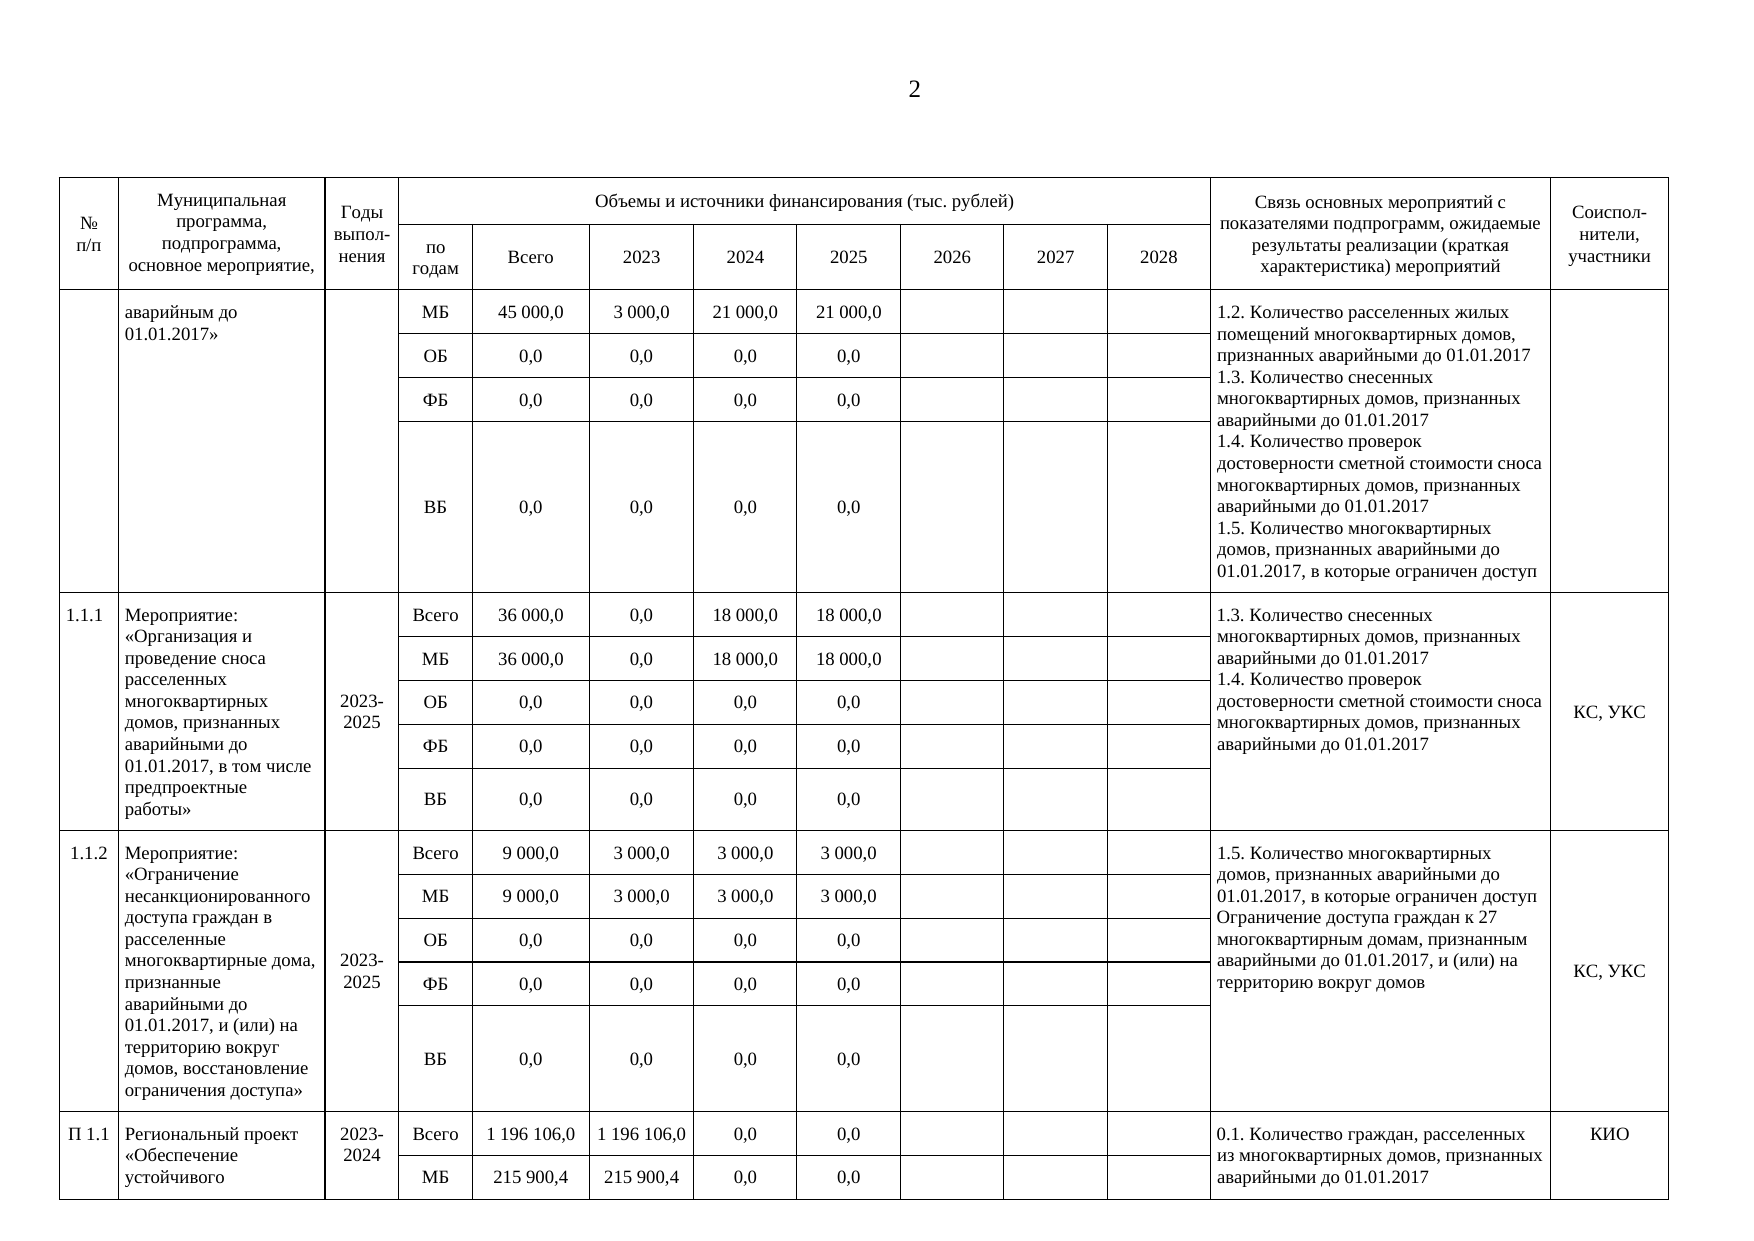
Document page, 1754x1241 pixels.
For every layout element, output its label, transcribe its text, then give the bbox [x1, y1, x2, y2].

table_header Объемы и источники финансирования (тыс. рублей) [399, 178, 1210, 224]
table_cell [1004, 334, 1107, 377]
table_cell [1004, 593, 1107, 636]
table_cell МБ [399, 637, 472, 680]
table_cell 0,0 [797, 1006, 900, 1111]
table_cell Всего [399, 831, 472, 874]
table_cell [1108, 1006, 1210, 1111]
table_cell [901, 378, 1003, 421]
table_cell 3 000,0 [694, 875, 796, 918]
table_cell 3 000,0 [797, 831, 900, 874]
table_cell 1.1.1 [60, 593, 118, 830]
table_cell МБ [399, 875, 472, 918]
table_cell 0,0 [694, 725, 796, 767]
table_cell 0,0 [797, 963, 900, 1005]
table_cell 1.3. Количество снесенных многоквартирных домов, признанных аварийными до 01.01.2017 1.4. Количество проверок достоверности сметной стоимости сноса многоквартирных домов, признанных аварийными до 01.01.2017 [1211, 593, 1550, 830]
table_cell [901, 1156, 1003, 1199]
table_cell [901, 422, 1003, 592]
table_header Связь основных мероприятий с показателями подпрограмм, ожидаемые результаты реализации (краткая характеристика) мероприятий [1211, 178, 1550, 289]
table_cell [1004, 1112, 1107, 1155]
table_cell 0,0 [797, 334, 900, 377]
table_cell 2023-2025 [326, 593, 398, 830]
table_cell [1004, 290, 1107, 333]
table_cell [1004, 769, 1107, 830]
table_cell [1004, 919, 1107, 961]
table_cell 0,0 [473, 378, 589, 421]
table_cell 0,0 [590, 919, 693, 961]
table_cell 9 000,0 [473, 875, 589, 918]
table_cell 0,0 [797, 769, 900, 830]
table_cell [901, 1112, 1003, 1155]
table_cell 0,0 [797, 725, 900, 767]
table_cell 3 000,0 [590, 875, 693, 918]
table_cell [1108, 831, 1210, 874]
table_cell 2023-2025 [326, 831, 398, 1111]
table_cell [901, 290, 1003, 333]
table_cell 0,0 [797, 1112, 900, 1155]
table_cell 0,0 [694, 422, 796, 592]
table_cell 0,0 [590, 593, 693, 636]
table_cell 0,0 [694, 1112, 796, 1155]
table_cell 18 000,0 [797, 593, 900, 636]
table_cell 0,0 [473, 422, 589, 592]
table_cell [901, 637, 1003, 680]
table_cell 0,0 [590, 334, 693, 377]
table_cell [901, 725, 1003, 767]
table_cell Всего [473, 225, 589, 289]
table_cell 0,0 [590, 681, 693, 723]
table_cell [901, 919, 1003, 961]
table_cell 0,0 [473, 1006, 589, 1111]
table_cell 0.1. Количество граждан, расселенных из многоквартирных домов, признанных аварийными до 01.01.2017 1.1. Расселенная площадь жилых помещений в многоквартирных домах, признанных аварийными до 01.01.2017 1.2. Количество расселенных жилых помещений многоквартирных домов, признанных аварийными до 01.01.2017 [1211, 1112, 1550, 1199]
table_cell [1108, 1156, 1210, 1199]
table_cell [1108, 919, 1210, 961]
table_cell МБ [399, 1156, 472, 1199]
table_cell 18 000,0 [694, 593, 796, 636]
table_cell [1108, 769, 1210, 830]
table_cell [901, 769, 1003, 830]
table_cell 0,0 [694, 919, 796, 961]
table_cell 1.5. Количество многоквартирных домов, признанных аварийными до 01.01.2017, в которые ограничен доступ Ограничение доступа граждан к 27 многоквартирным домам, признанным аварийными до 01.01.2017, и (или) на территорию вокруг домов [1211, 831, 1550, 1111]
table_cell 0,0 [694, 769, 796, 830]
table_cell 0,0 [590, 422, 693, 592]
table_cell 9 000,0 [473, 831, 589, 874]
table_cell [1108, 963, 1210, 1005]
table_cell 1.2. Количество расселенных жилых помещений многоквартирных домов, признанных аварийными до 01.01.2017 1.3. Количество снесенных многоквартирных домов, признанных аварийными до 01.01.2017 1.4. Количество проверок достоверности сметной стоимости сноса многоквартирных домов, признанных аварийными до 01.01.2017 1.5. Количество многоквартирных домов, признанных аварийными до 01.01.2017, в которые ограничен доступ [1211, 290, 1550, 592]
table_cell [1004, 637, 1107, 680]
table_cell [1551, 290, 1668, 592]
table_cell 2026 [901, 225, 1003, 289]
table_cell 0,0 [590, 769, 693, 830]
table_cell [901, 681, 1003, 723]
table_cell [1004, 875, 1107, 918]
table_header Соиспол-нители, участники [1551, 178, 1668, 289]
table_cell 0,0 [797, 681, 900, 723]
table_cell 0,0 [694, 1156, 796, 1199]
table_cell ВБ [399, 769, 472, 830]
table_cell 0,0 [797, 919, 900, 961]
table_cell 0,0 [473, 681, 589, 723]
table_cell 2028 [1108, 225, 1210, 289]
table_cell Всего [399, 1112, 472, 1155]
table_cell ФБ [399, 725, 472, 767]
table_cell 0,0 [797, 378, 900, 421]
table_cell КС, УКС [1551, 831, 1668, 1111]
table_cell ВБ [399, 422, 472, 592]
table_cell ВБ [399, 1006, 472, 1111]
table_cell [60, 290, 118, 592]
table_cell [901, 593, 1003, 636]
table_cell КИО [1551, 1112, 1668, 1199]
table_cell [1004, 422, 1107, 592]
table_cell 0,0 [590, 963, 693, 1005]
table_cell 0,0 [694, 1006, 796, 1111]
table_cell П 1.1 [60, 1112, 118, 1199]
table_cell 2023 [590, 225, 693, 289]
table_cell 3 000,0 [694, 831, 796, 874]
table_cell [1108, 875, 1210, 918]
table_cell 215 900,4 [590, 1156, 693, 1199]
table_cell [1108, 725, 1210, 767]
table_cell [1108, 290, 1210, 333]
table_cell 0,0 [590, 378, 693, 421]
table_cell 1.1.2 [60, 831, 118, 1111]
table_cell Всего [399, 593, 472, 636]
table_cell ОБ [399, 681, 472, 723]
table_cell 18 000,0 [797, 637, 900, 680]
table_cell 21 000,0 [694, 290, 796, 333]
table_cell ФБ [399, 963, 472, 1005]
table_cell 1 196 106,0 [473, 1112, 589, 1155]
table_cell ОБ [399, 334, 472, 377]
table_cell 21 000,0 [797, 290, 900, 333]
table_cell 3 000,0 [590, 831, 693, 874]
table_cell [1004, 1006, 1107, 1111]
table_cell [901, 963, 1003, 1005]
table_cell 2024 [694, 225, 796, 289]
table_header Годы выпол-нения [326, 178, 398, 289]
table_cell 0,0 [473, 919, 589, 961]
table_cell 36 000,0 [473, 593, 589, 636]
table_cell 2027 [1004, 225, 1107, 289]
table_cell [1108, 422, 1210, 592]
table_cell [1108, 334, 1210, 377]
table_cell по годам [399, 225, 472, 289]
table_cell Мероприятие: «Ограничение несанкционированного доступа граждан в расселенные многоквартирные дома, признанные аварийными до 01.01.2017, и (или) на территорию вокруг домов, восстановление ограничения доступа» [119, 831, 324, 1111]
table_cell [901, 1006, 1003, 1111]
table_cell [1108, 1112, 1210, 1155]
table_cell [901, 334, 1003, 377]
table_cell КС, УКС [1551, 593, 1668, 830]
table_cell [1108, 637, 1210, 680]
table_header № п/п [60, 178, 118, 289]
table_cell 0,0 [590, 637, 693, 680]
table_cell 215 900,4 [473, 1156, 589, 1199]
table_cell 3 000,0 [590, 290, 693, 333]
table_cell 0,0 [473, 963, 589, 1005]
table_cell 0,0 [590, 725, 693, 767]
table_cell Региональный проект «Обеспечение устойчивого сокращения непригодного для проживания жилищного фонда» [119, 1112, 324, 1199]
table_cell [1004, 681, 1107, 723]
table_cell [1004, 1156, 1107, 1199]
table_cell 0,0 [473, 725, 589, 767]
table_cell 0,0 [590, 1006, 693, 1111]
table_cell ФБ [399, 378, 472, 421]
table_cell 0,0 [473, 769, 589, 830]
table_cell ОБ [399, 919, 472, 961]
table_cell 0,0 [694, 334, 796, 377]
table_cell 0,0 [694, 378, 796, 421]
table_cell 36 000,0 [473, 637, 589, 680]
table_cell [1004, 725, 1107, 767]
table_cell [901, 875, 1003, 918]
table_cell 45 000,0 [473, 290, 589, 333]
table_cell аварийным до 01.01.2017» [119, 290, 324, 592]
table_cell Мероприятие: «Организация и проведение сноса расселенных многоквартирных домов, признанных аварийными до 01.01.2017, в том числе предпроектные работы» [119, 593, 324, 830]
table_cell 1 196 106,0 [590, 1112, 693, 1155]
table_header Муниципальная программа, подпрограмма, основное мероприятие, проект, мероприятие [119, 178, 324, 289]
table_cell 3 000,0 [797, 875, 900, 918]
table_cell 0,0 [694, 681, 796, 723]
table_cell 2025 [797, 225, 900, 289]
table_cell 0,0 [473, 334, 589, 377]
table_cell 0,0 [797, 422, 900, 592]
table_cell [1108, 378, 1210, 421]
table_cell 2023-2024 [326, 1112, 398, 1199]
table_cell 18 000,0 [694, 637, 796, 680]
table_cell [901, 831, 1003, 874]
table_cell [326, 290, 398, 592]
table_cell [1004, 963, 1107, 1005]
table_cell [1004, 378, 1107, 421]
table_cell [1004, 831, 1107, 874]
table_cell [1108, 593, 1210, 636]
table_cell [1108, 681, 1210, 723]
table_cell 0,0 [694, 963, 796, 1005]
table_cell 0,0 [797, 1156, 900, 1199]
table_cell МБ [399, 290, 472, 333]
